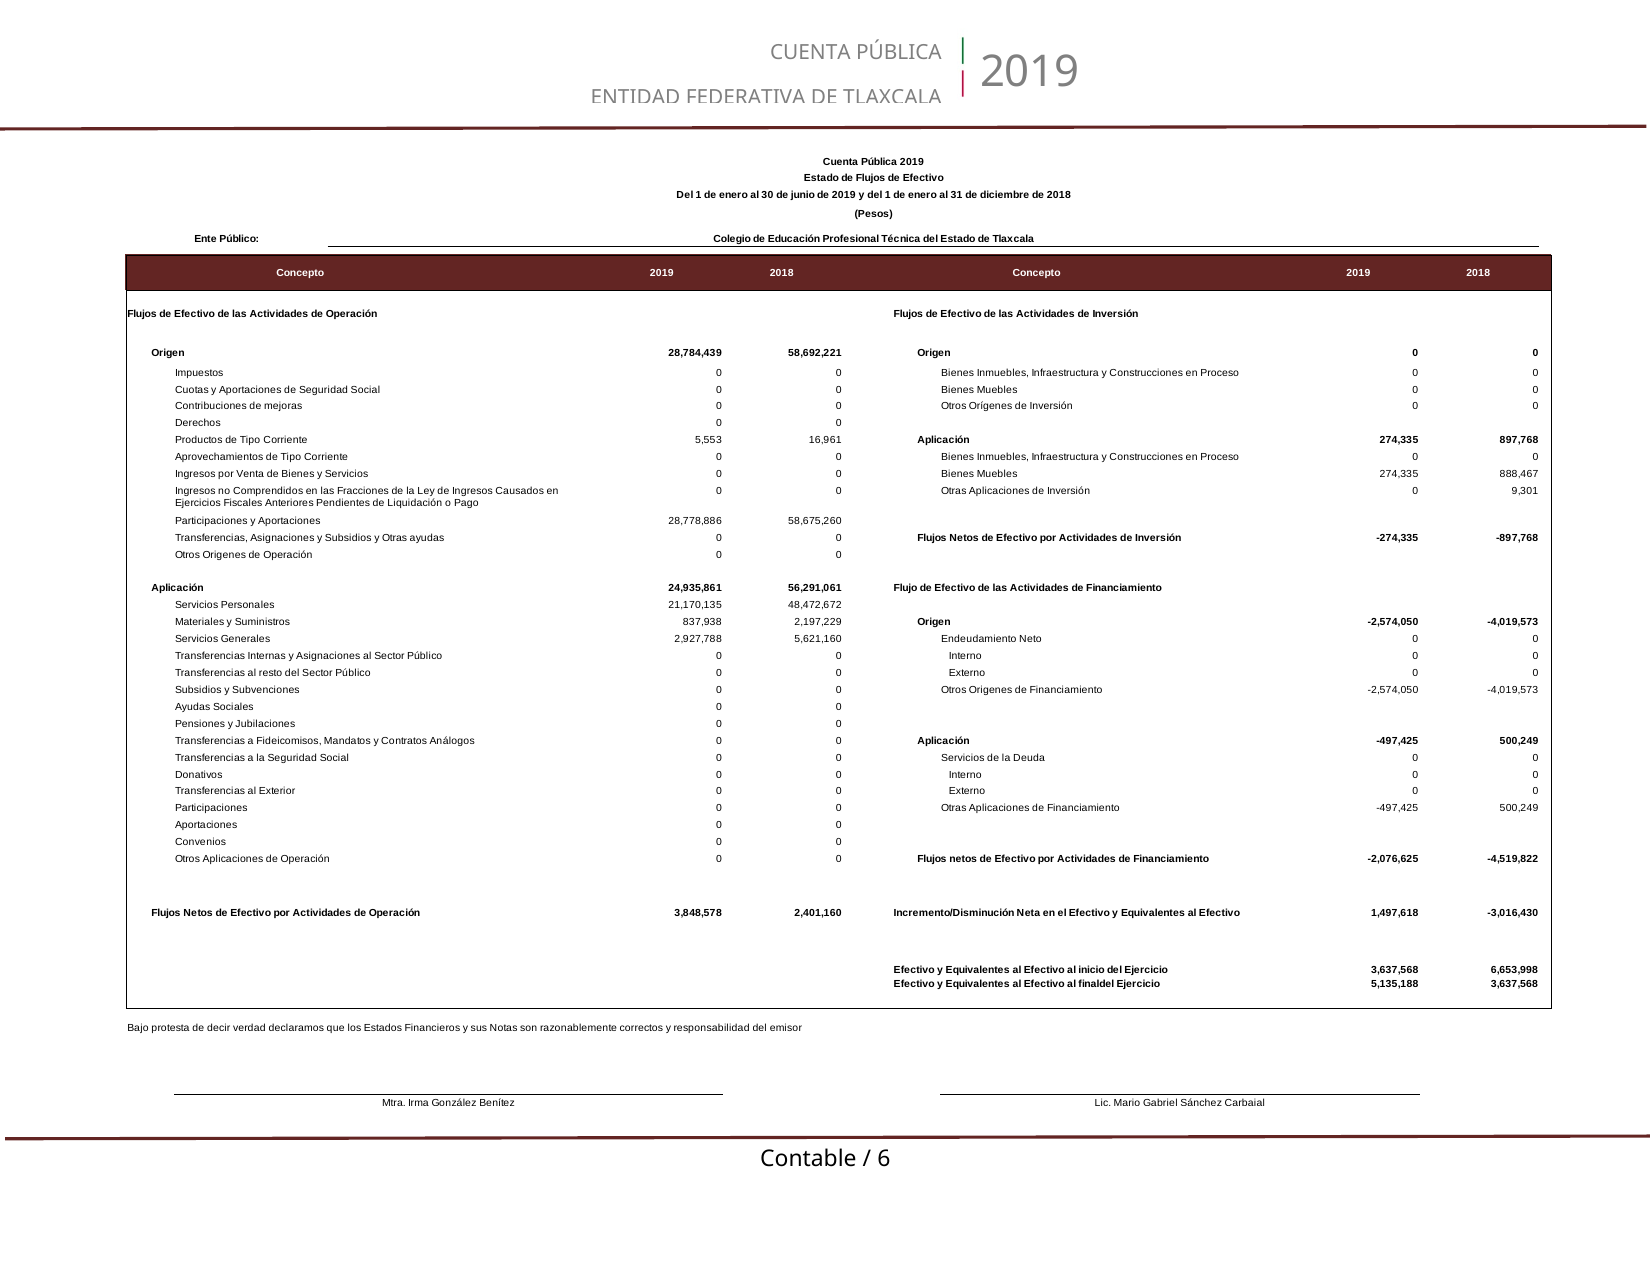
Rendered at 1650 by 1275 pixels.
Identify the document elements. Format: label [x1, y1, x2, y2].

picture [956, 28, 974, 100]
